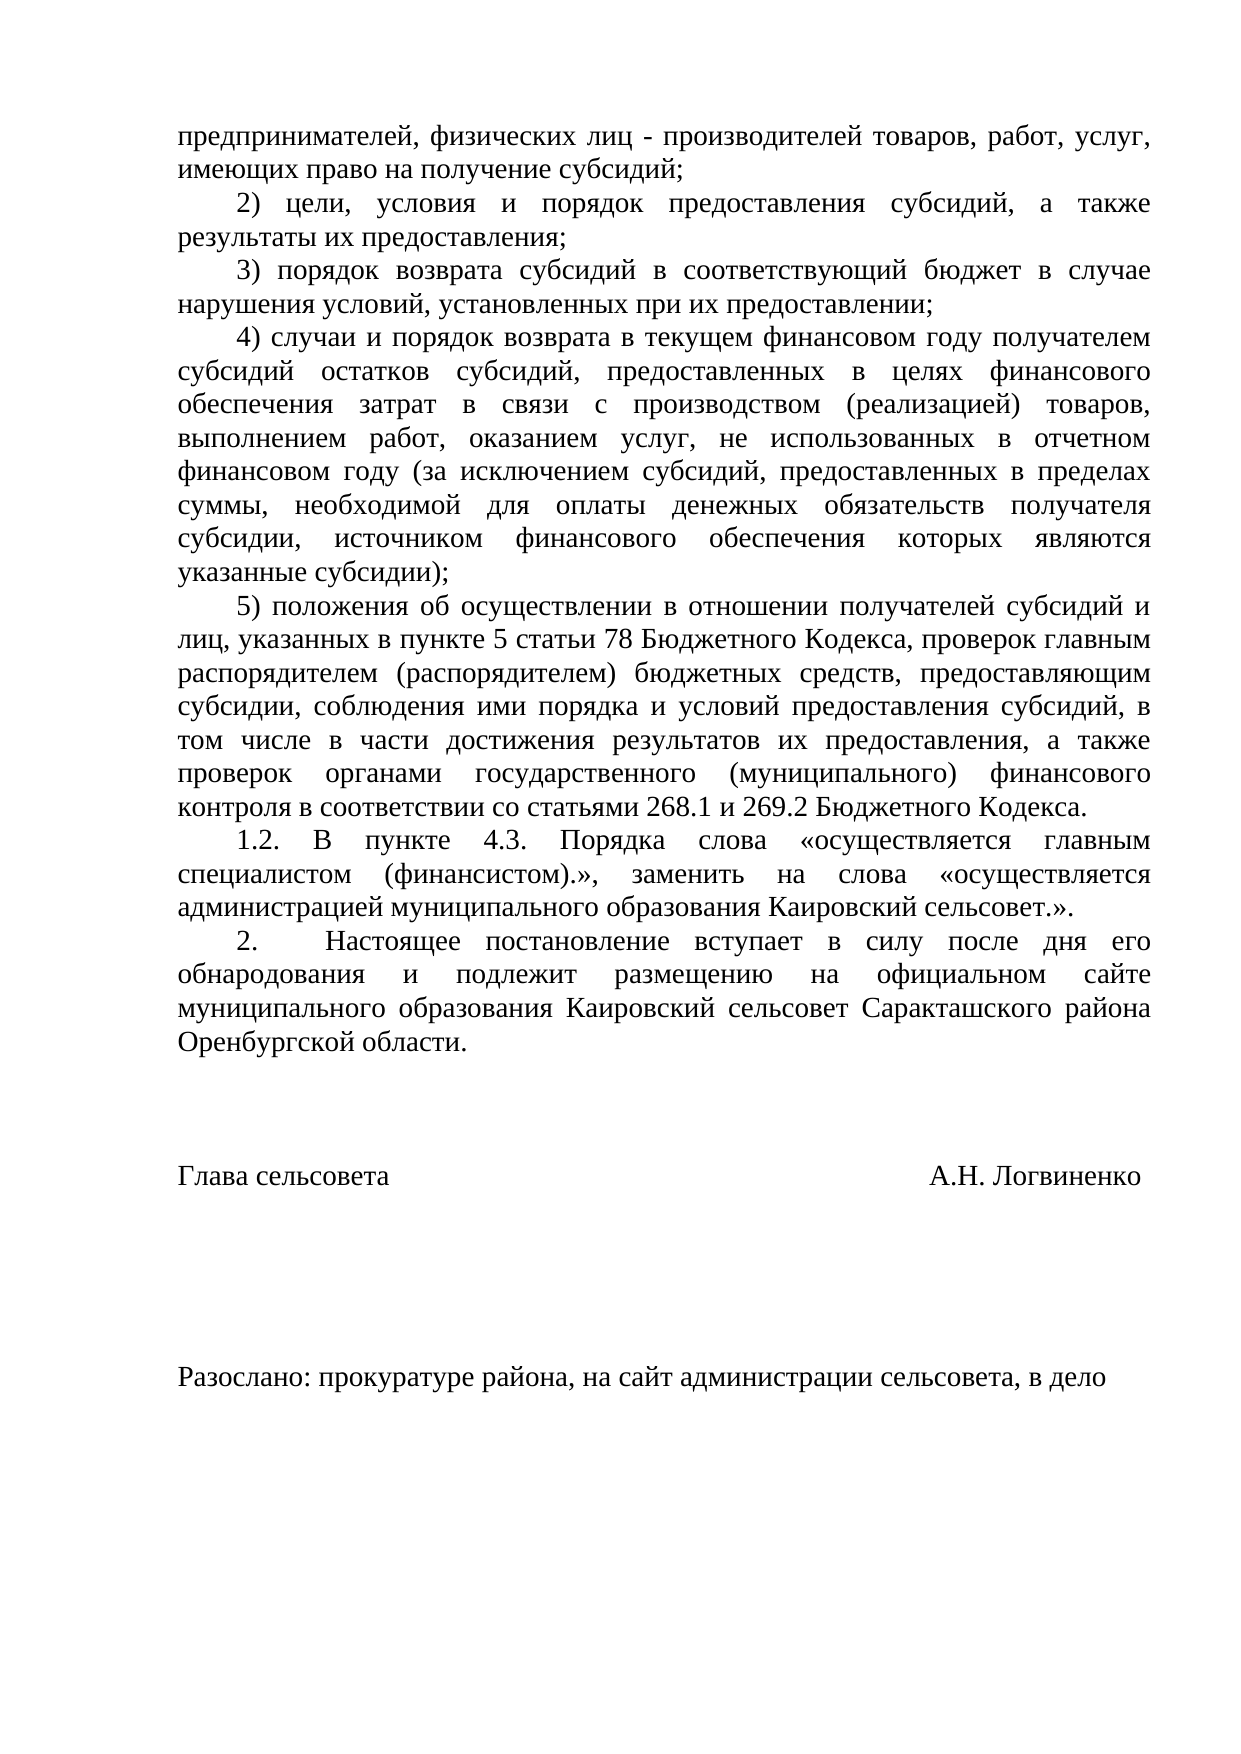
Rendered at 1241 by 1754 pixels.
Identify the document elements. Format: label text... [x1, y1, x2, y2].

text 4) случаи и порядок возврата в текущем финансовом году получателем субсидий остатков субсидий, предоставленных в целях финансового обеспечения затрат в связи с производством (реализацией) товаров, выполнением работ, оказанием услуг, не использованных в отчетном финансовом году (за исключением субсидий, предоставленных в пределах суммы, необходимой для оплаты денежных обязательств получателя субсидии, источником финансового обеспечения которых являются указанные субсидии); [177, 319, 1152, 588]
text Разослано: прокуратуре района, на сайт администрации сельсовета, в дело [177, 1359, 1152, 1393]
text 5) положения об осуществлении в отношении получателей субсидий и лиц, указанных в пункте 5 статьи 78 Бюджетного Кодекса, проверок главным распорядителем (распорядителем) бюджетных средств, предоставляющим субсидии, соблюдения ими порядка и условий предоставления субсидий, в том числе в части достижения результатов их предоставления, а также проверок органами государственного (муниципального) финансового контроля в соответствии со статьями 268.1 и 269.2 Бюджетного Кодекса. [177, 588, 1152, 822]
text Глава сельсовета А.Н. Логвиненко [177, 1158, 1152, 1191]
text 1.2. В пункте 4.3. Порядка слова «осуществляется главным специалистом (финансистом).», заменить на слова «осуществляется администрацией муниципального образования Каировский сельсовет.». [177, 822, 1152, 923]
list Настоящее постановление вступает в силу после дня его обнародования и подлежит размещению на официальном сайте муниципального образования Каировский сельсовет Саракташского района Оренбургской области. [177, 923, 1152, 1057]
text 3) порядок возврата субсидий в соответствующий бюджет в случае нарушения условий, установленных при их предоставлении; [177, 252, 1152, 319]
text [177, 118, 1152, 185]
text 2) цели, условия и порядок предоставления субсидий, а также результаты их предоставления; [177, 185, 1152, 252]
